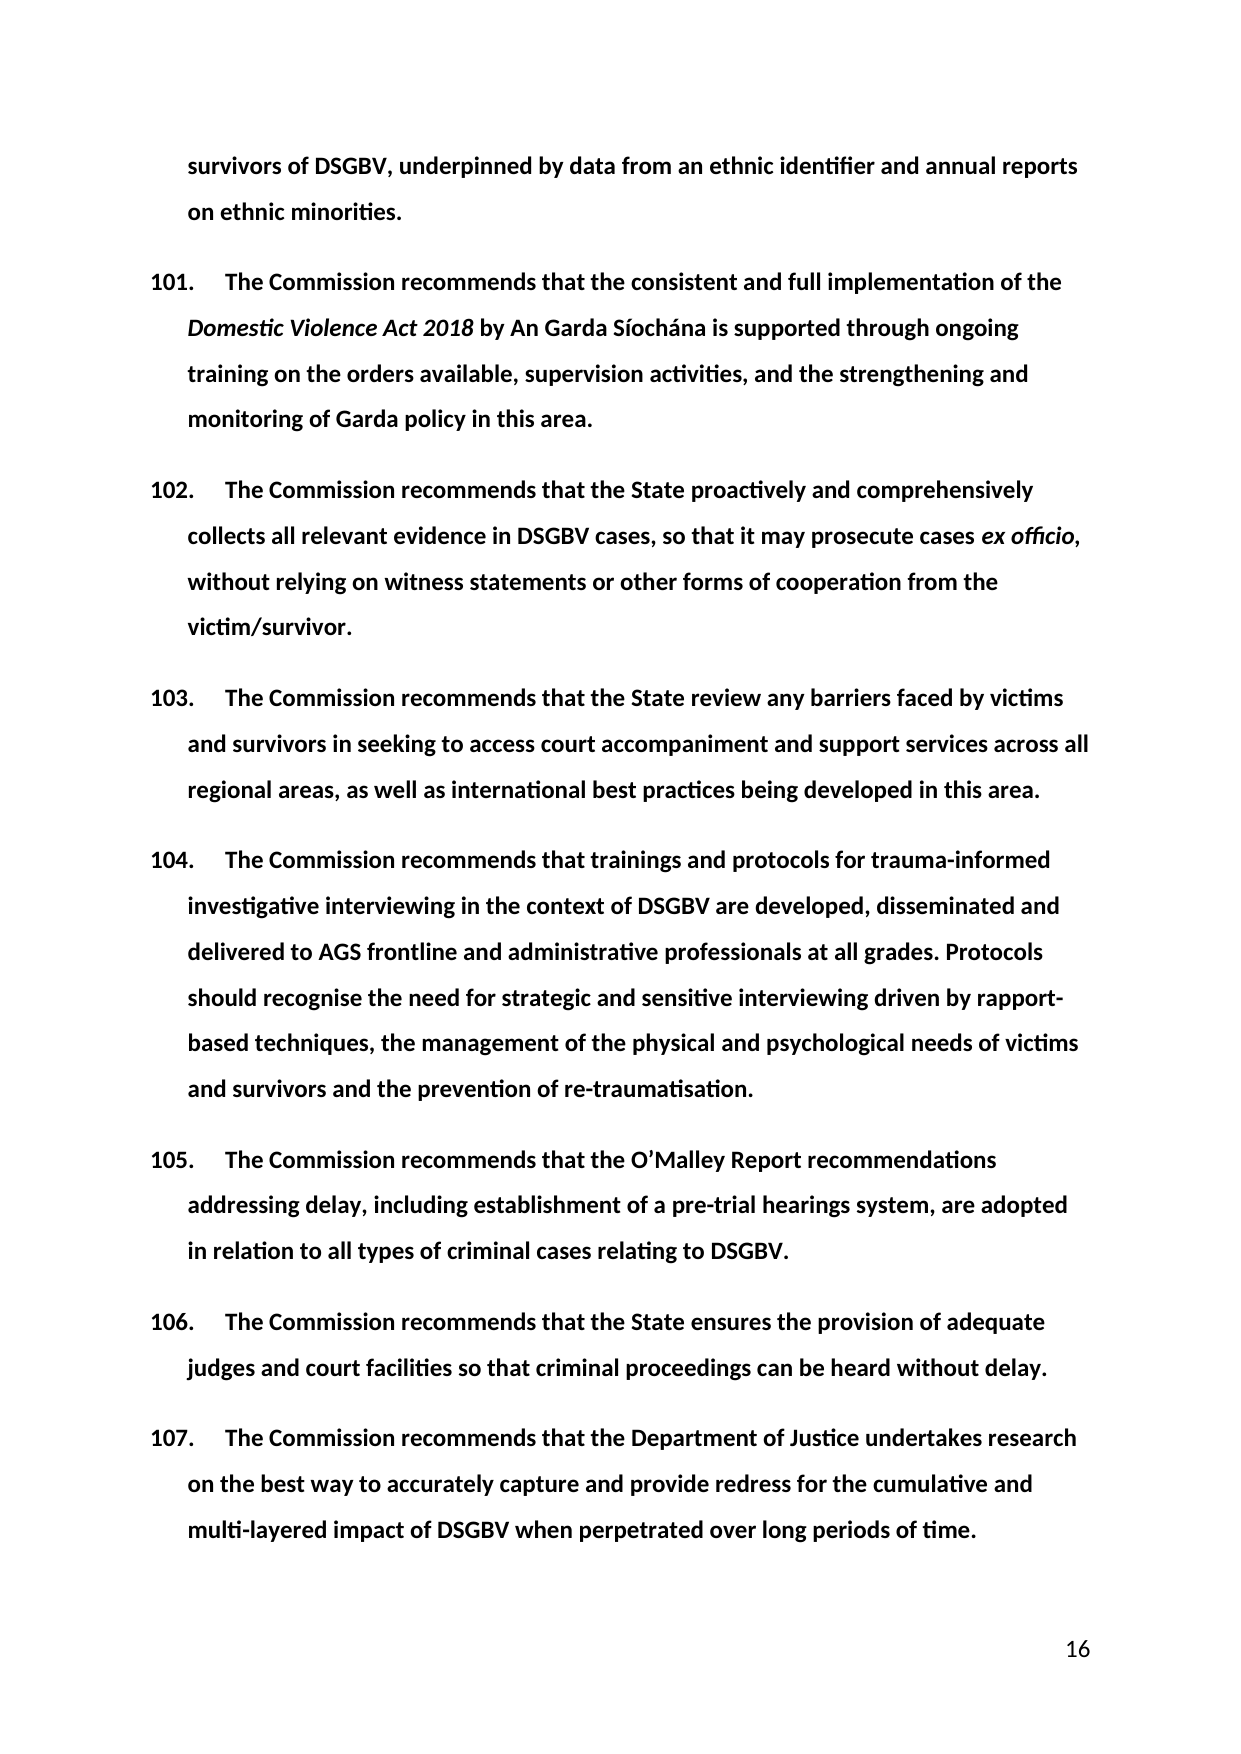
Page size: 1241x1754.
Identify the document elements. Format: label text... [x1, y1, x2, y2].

text The Commission recommends that the consistent and full implementation of the Domestic Violence Act 2018 by An Garda Síochána is supported through ongoing training on the orders available, supervision activities, and the strengthening and monitoring of Garda policy in this area. [150, 266, 1090, 434]
text The Commission recommends that trainings and protocols for trauma-informed investigative interviewing in the context of DSGBV are developed, disseminated and delivered to AGS frontline and administrative professionals at all grades. Protocols should recognise the need for strategic and sensitive interviewing driven by rapport-based techniques, the management of the physical and psychological needs of victims and survivors and the prevention of re-traumatisation. [150, 844, 1090, 1104]
text The Commission recommends that the State review any barriers faced by victims and survivors in seeking to access court accompaniment and support services across all regional areas, as well as international best practices being developed in this area. [150, 682, 1090, 804]
text The Commission recommends that the Department of Justice undertakes research on the best way to accurately capture and provide redress for the cumulative and multi-layered impact of DSGBV when perpetrated over long periods of time. [150, 1422, 1090, 1544]
text The Commission recommends that the O’Malley Report recommendations addressing delay, including establishment of a pre-trial hearings system, are adopted in relation to all types of criminal cases relating to DSGBV. [150, 1144, 1090, 1266]
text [150, 150, 1090, 226]
text The Commission recommends that the State proactively and comprehensively collects all relevant evidence in DSGBV cases, so that it may prosecute cases ex officio, without relying on witness statements or other forms of cooperation from the victim/survivor. [150, 474, 1090, 642]
text The Commission recommends that the State ensures the provision of adequate judges and court facilities so that criminal proceedings can be heard without delay. [150, 1306, 1090, 1382]
